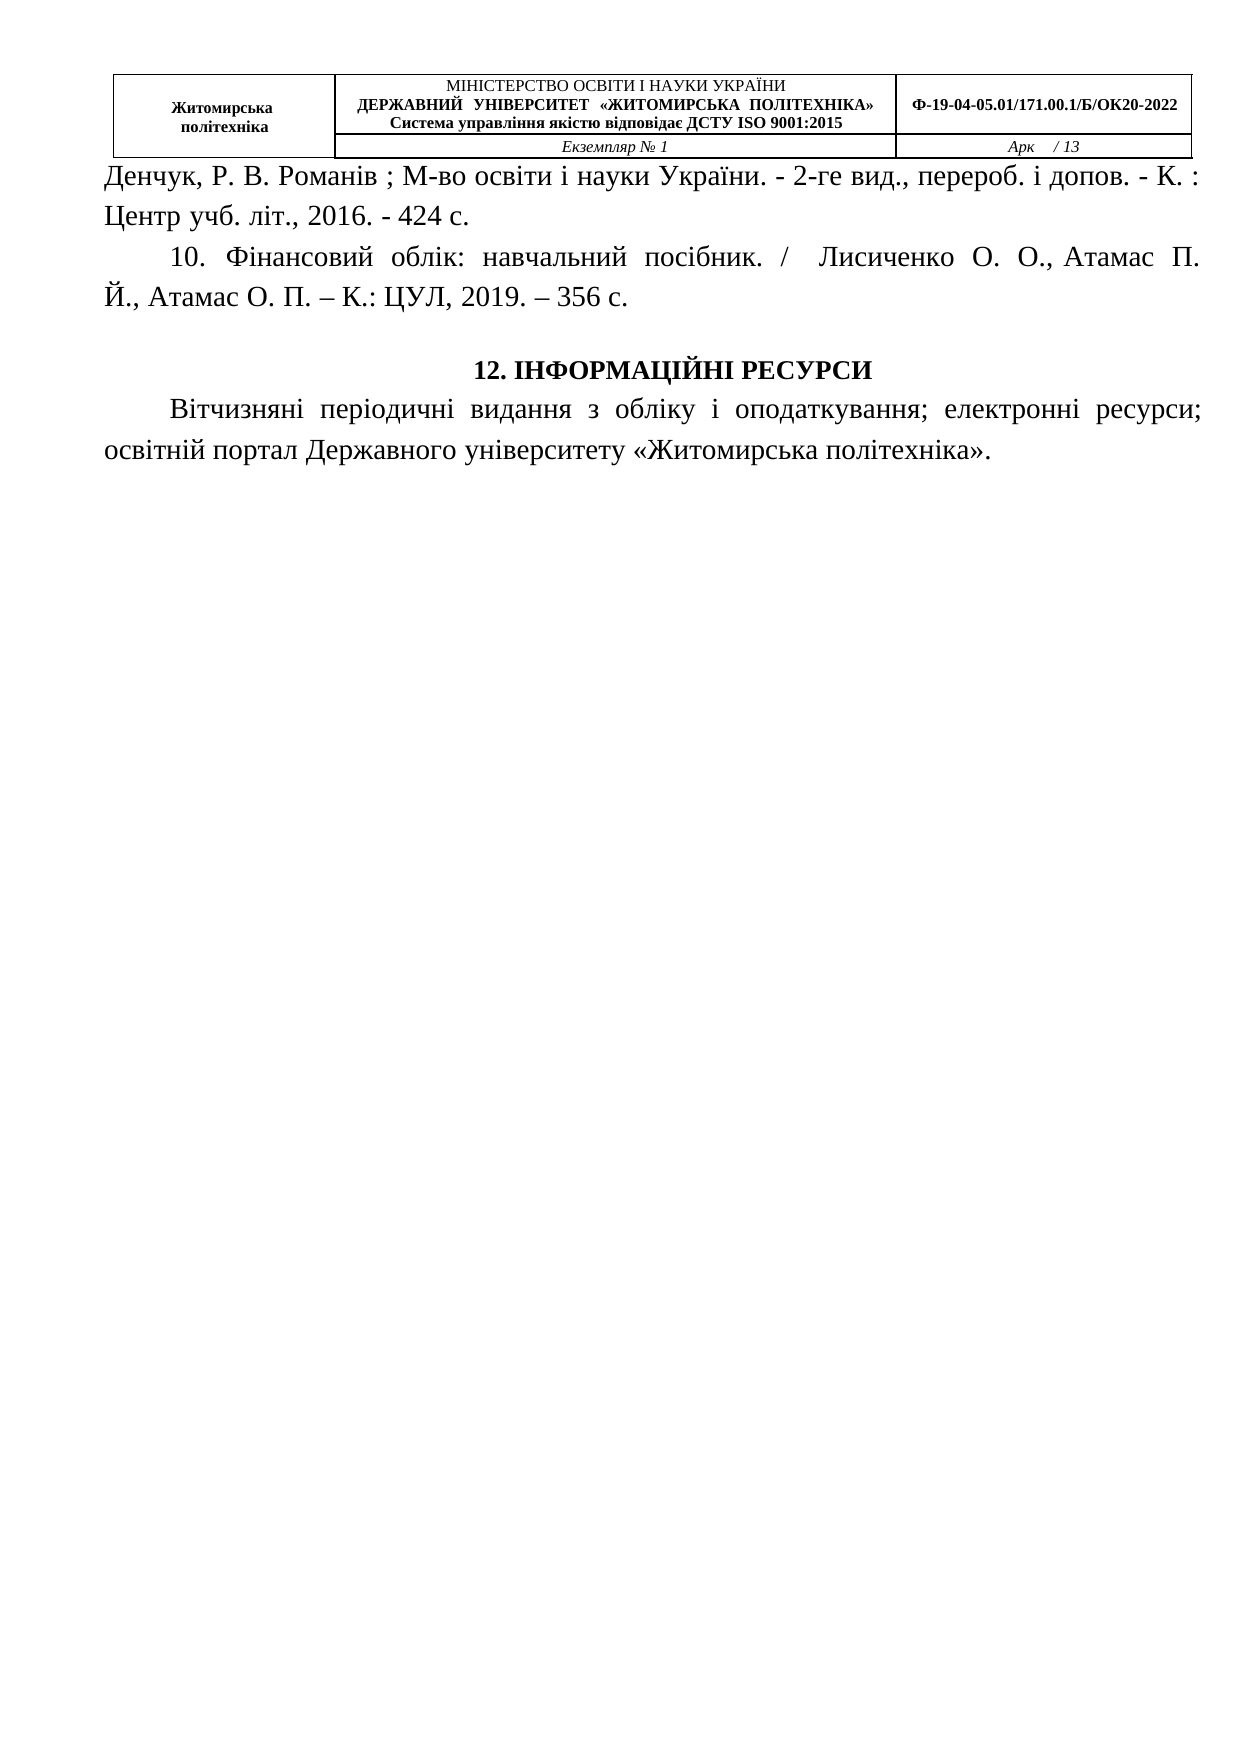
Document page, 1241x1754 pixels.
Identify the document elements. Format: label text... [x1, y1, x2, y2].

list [104, 158, 1202, 232]
text 12. ІНФОРМАЦІЙНІ РЕСУРСИ [473, 354, 1240, 386]
list Фінансовий облік: навчальний посібник. / Лисиченко О. О., Атамас П. Й., Атамас О. П. – К.: ЦУЛ, 2019. – 356 с. [104, 239, 1201, 313]
text Вітчизняні періодичні видання з обліку і оподаткування; електронні ресурси; освітній портал Державного університету «Житомирська політехніка». [104, 391, 1202, 465]
